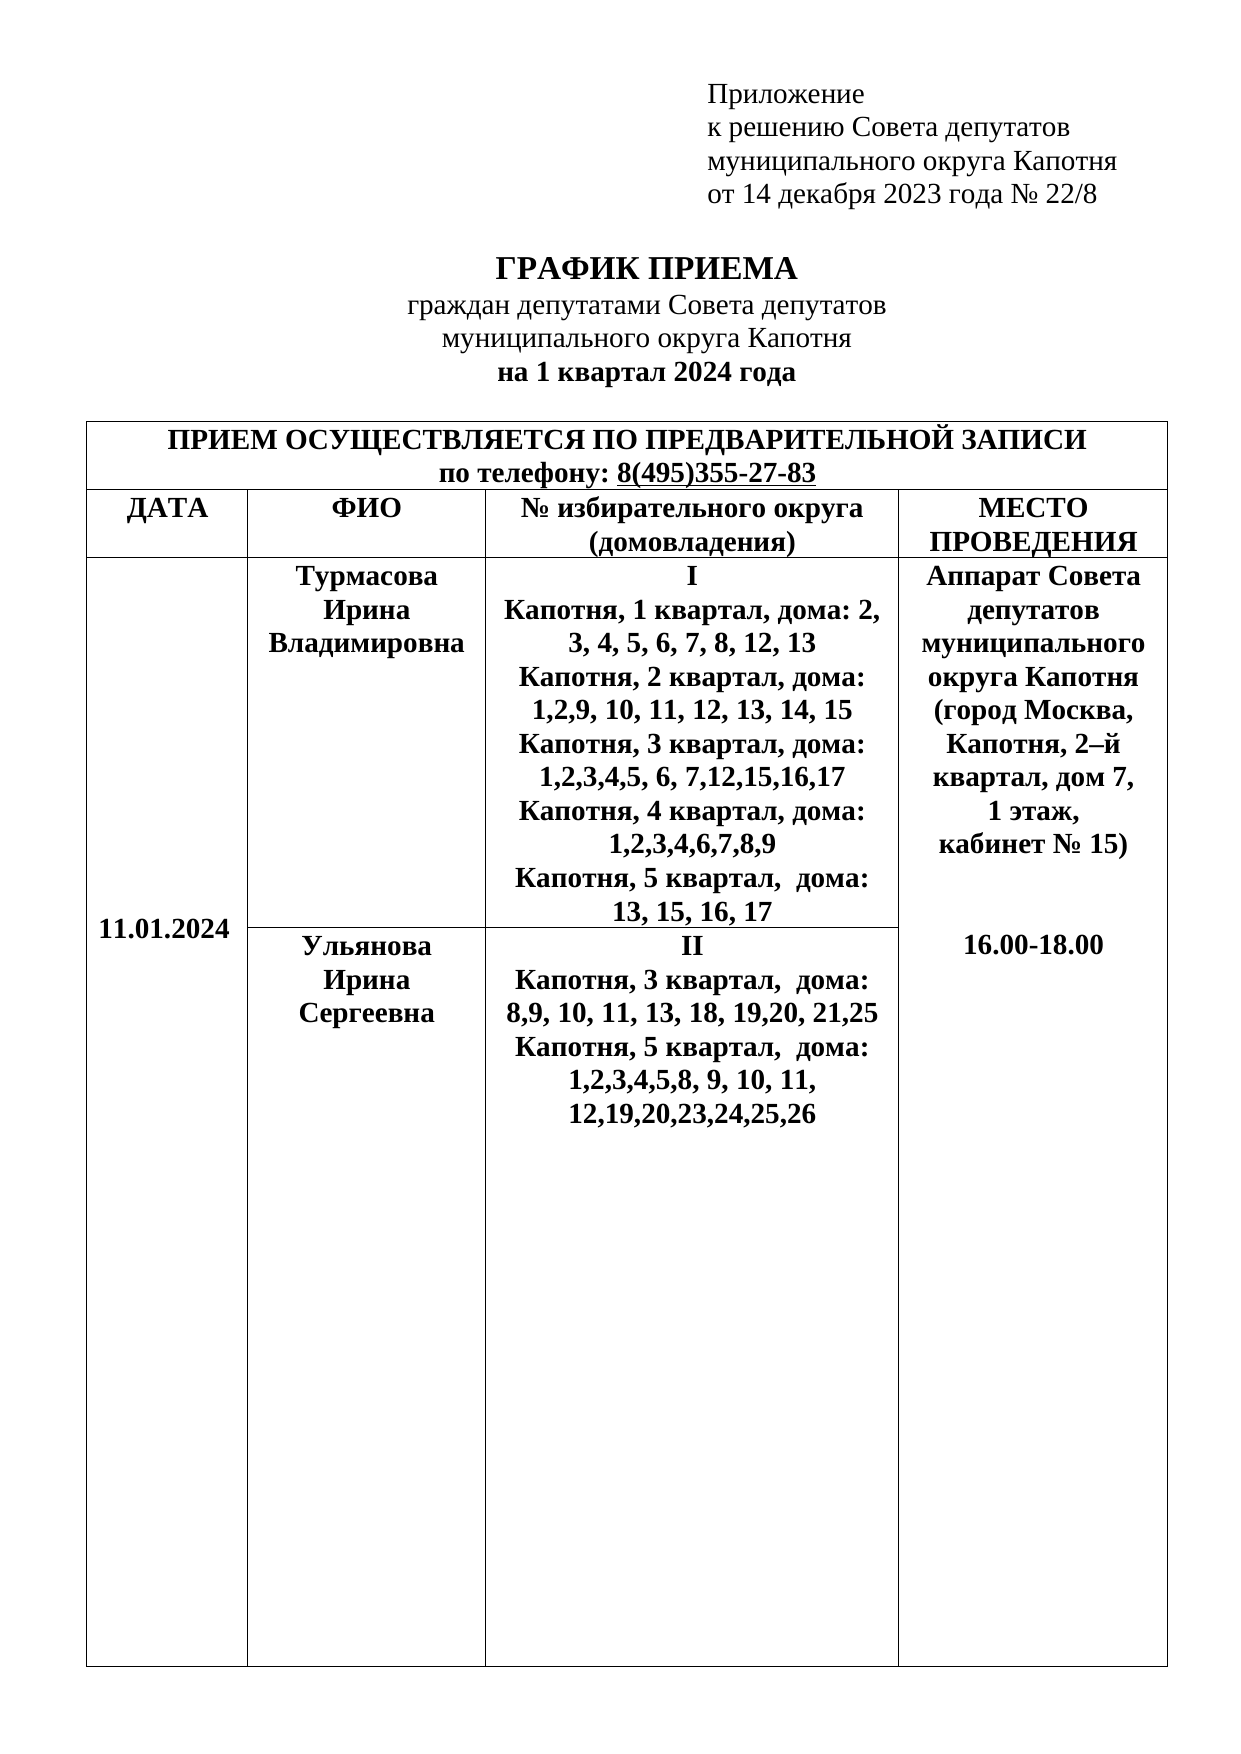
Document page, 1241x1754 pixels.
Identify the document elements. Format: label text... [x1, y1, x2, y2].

table_header ПРИЕМ ОСУЩЕСТВЛЯЕТСЯ ПО ПРЕДВАРИТЕЛЬНОЙ ЗАПИСИ по телефону: 8(495)355-27-83 [87, 422, 1167, 489]
table_cell ДАТА [87, 490, 247, 557]
title к решению Совета депутатов [707, 109, 1162, 143]
title Приложение [707, 76, 1162, 109]
title от 14 декабря 2023 года № 22/8 [707, 177, 1162, 210]
table_cell 11.01.2024 [87, 558, 247, 1666]
text муниципального округа Капотня [131, 320, 1162, 354]
table_cell II Капотня, 3 квартал, дома: 8,9, 10, 11, 13, 18, 19,20, 21,25 Капотня, 5 квартал, дома: 1,2,3,4,5,8, 9, 10, 11, 12,19,20,23,24,25,26 [486, 928, 898, 1666]
text на 1 квартал 2024 года [131, 354, 1162, 387]
table_cell МЕСТО ПРОВЕДЕНИЯ [899, 490, 1167, 557]
text граждан депутатами Совета депутатов [131, 287, 1162, 320]
table_cell № избирательного округа (домовладения) [486, 490, 898, 557]
table_cell I Капотня, 1 квартал, дома: 2, 3, 4, 5, 6, 7, 8, 12, 13 Капотня, 2 квартал, дома: 1,2,9, 10, 11, 12, 13, 14, 15 Капотня, 3 квартал, дома: 1,2,3,4,5, 6, 7,12,15,16,17 Капотня, 4 квартал, дома: 1,2,3,4,6,7,8,9 Капотня, 5 квартал, дома: 13, 15, 16, 17 [486, 558, 898, 927]
table_cell Ульянова Ирина Сергеевна [248, 928, 485, 1666]
table_cell ФИО [248, 490, 485, 557]
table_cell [899, 558, 1167, 1666]
table_cell Турмасова Ирина Владимировна [248, 558, 485, 927]
title ГРАФИК ПРИЕМА [131, 248, 1162, 287]
title муниципального округа Капотня [707, 143, 1162, 177]
